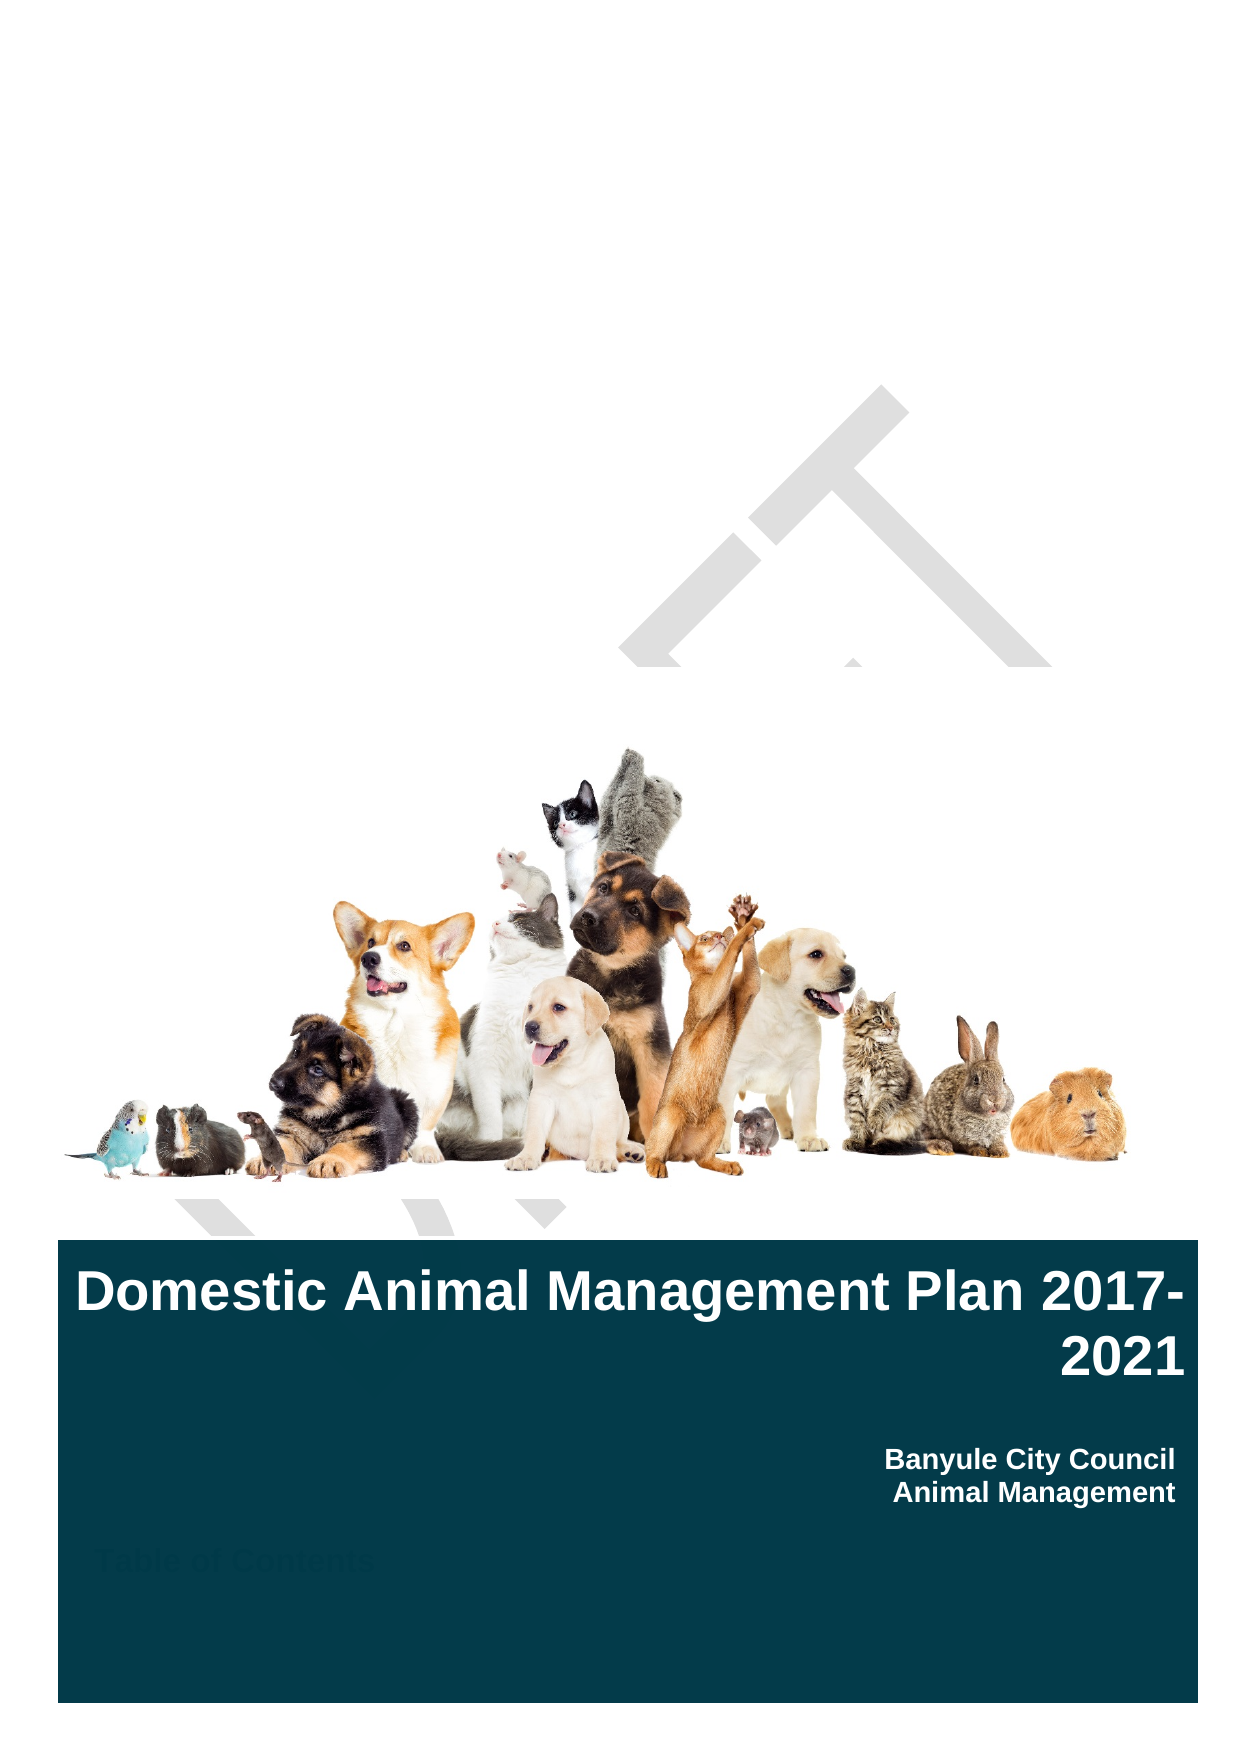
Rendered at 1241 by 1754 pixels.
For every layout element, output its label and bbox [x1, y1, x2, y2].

picture [49, 667, 1160, 1199]
